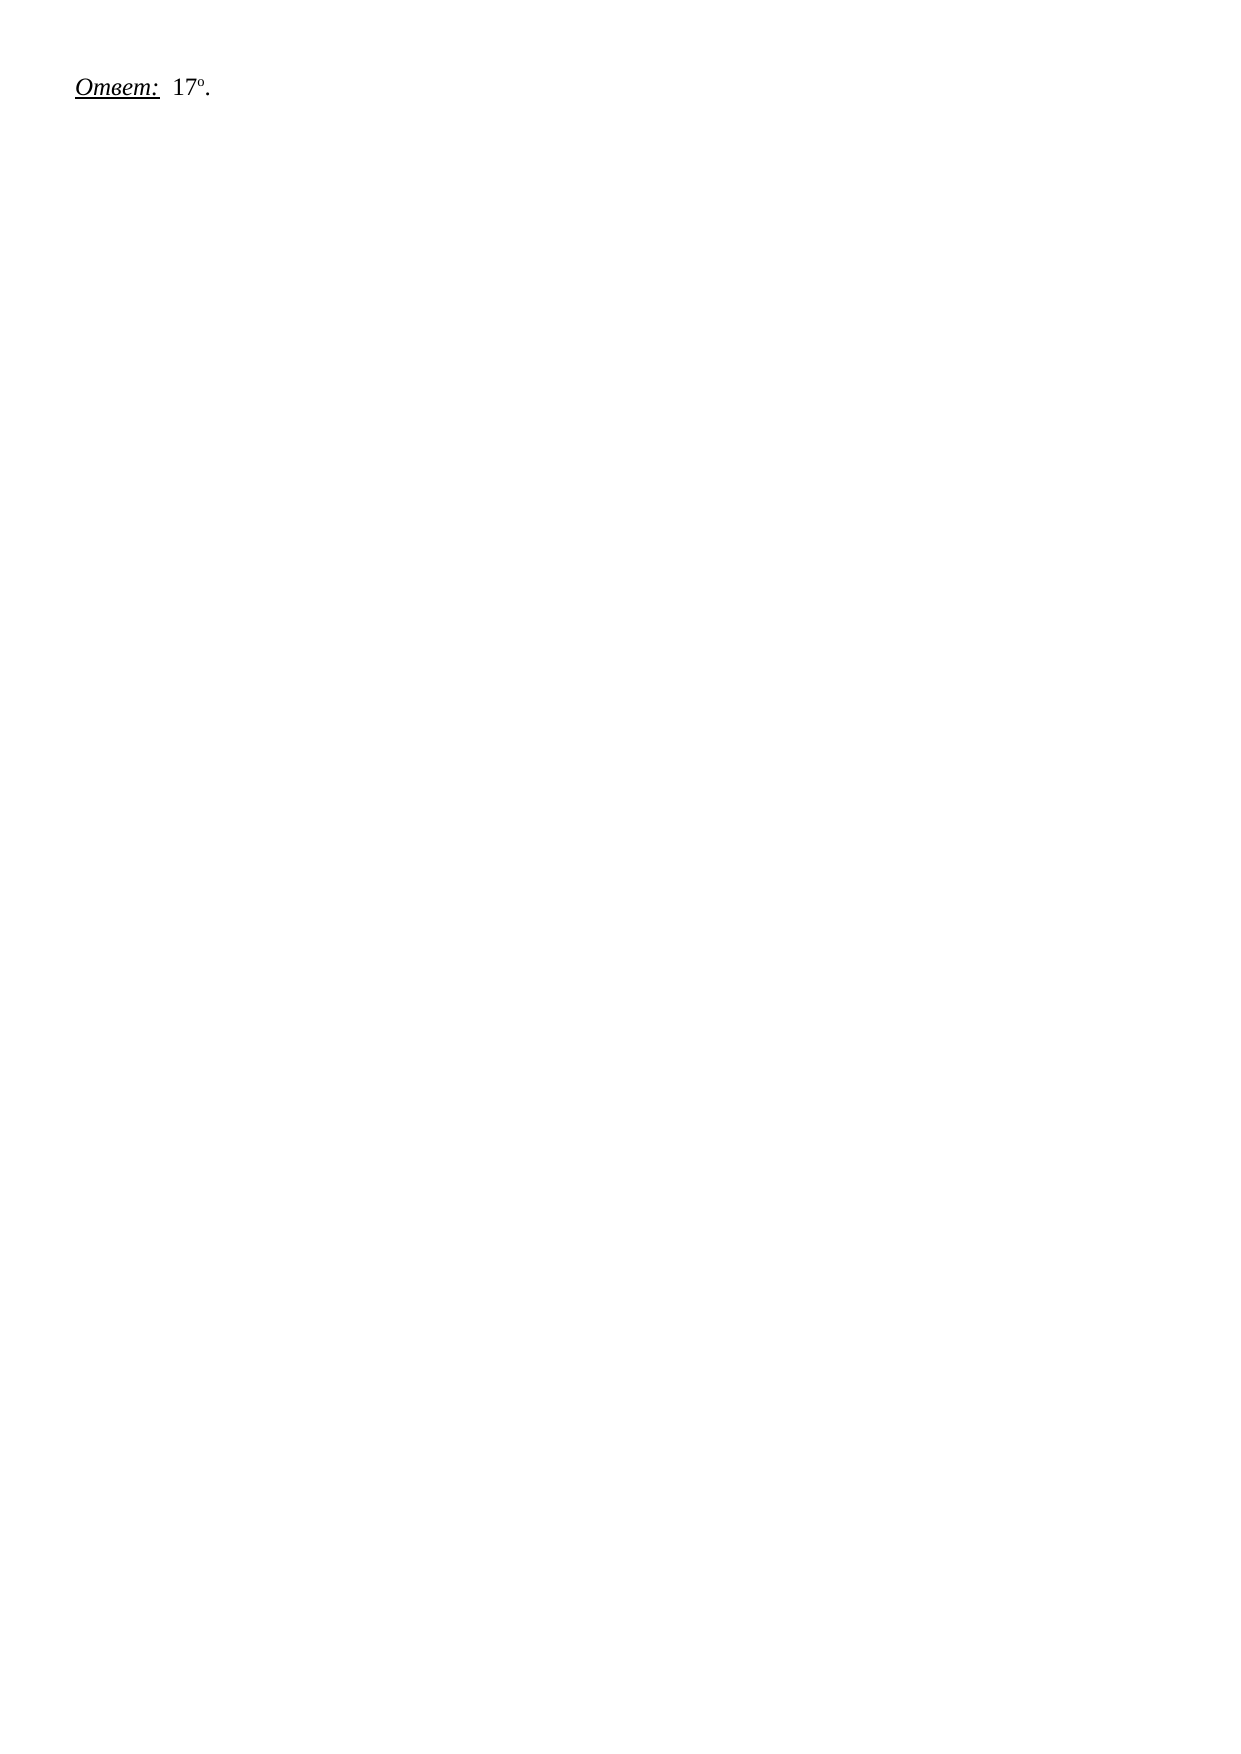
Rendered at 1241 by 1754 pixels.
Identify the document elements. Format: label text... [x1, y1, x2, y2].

text Ответ: 17о. [75, 75, 1166, 101]
